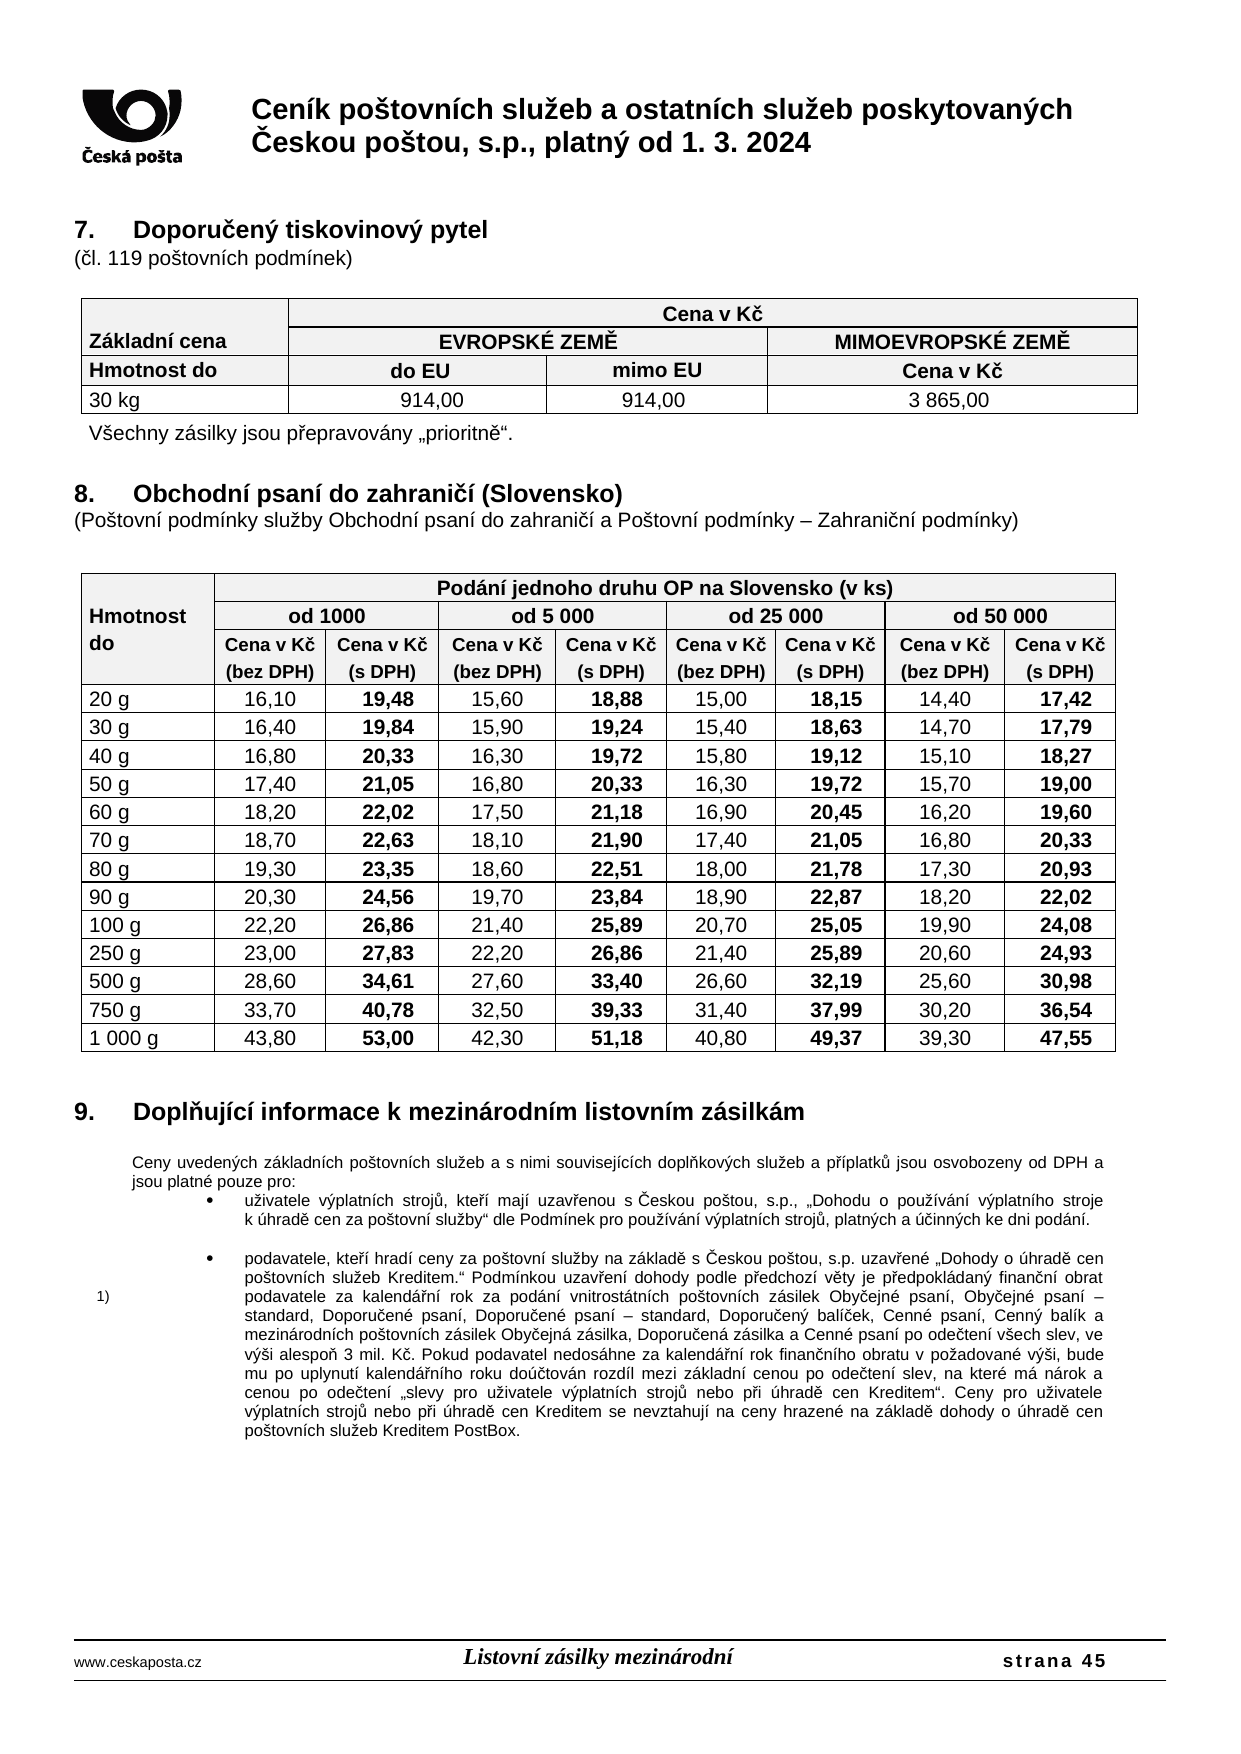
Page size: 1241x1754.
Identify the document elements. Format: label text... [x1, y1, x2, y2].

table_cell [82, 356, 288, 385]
subtitle Obchodní psaní do zahraničí (Slovensko) [74, 481, 1166, 508]
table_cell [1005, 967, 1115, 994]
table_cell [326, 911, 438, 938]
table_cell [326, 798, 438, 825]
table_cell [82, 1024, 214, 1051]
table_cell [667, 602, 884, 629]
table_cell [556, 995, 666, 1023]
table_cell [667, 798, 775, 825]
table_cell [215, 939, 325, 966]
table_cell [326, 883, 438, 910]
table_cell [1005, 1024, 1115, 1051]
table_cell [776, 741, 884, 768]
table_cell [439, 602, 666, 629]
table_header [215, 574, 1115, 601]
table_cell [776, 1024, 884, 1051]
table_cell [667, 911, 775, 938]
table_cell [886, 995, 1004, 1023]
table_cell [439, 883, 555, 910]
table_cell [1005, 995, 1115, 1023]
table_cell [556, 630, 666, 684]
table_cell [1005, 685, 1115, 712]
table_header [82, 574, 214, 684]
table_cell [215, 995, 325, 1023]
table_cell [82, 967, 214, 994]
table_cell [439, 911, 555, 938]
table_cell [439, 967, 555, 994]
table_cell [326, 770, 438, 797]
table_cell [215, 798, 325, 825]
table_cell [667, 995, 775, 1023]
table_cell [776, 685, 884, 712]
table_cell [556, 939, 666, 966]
subtitle Doplňující informace k mezinárodním listovním zásilkám [74, 1099, 1166, 1126]
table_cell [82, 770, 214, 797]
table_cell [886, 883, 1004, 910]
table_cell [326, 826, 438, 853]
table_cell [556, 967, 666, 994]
text (čl. 119 poštovních podmínek) [74, 244, 1166, 271]
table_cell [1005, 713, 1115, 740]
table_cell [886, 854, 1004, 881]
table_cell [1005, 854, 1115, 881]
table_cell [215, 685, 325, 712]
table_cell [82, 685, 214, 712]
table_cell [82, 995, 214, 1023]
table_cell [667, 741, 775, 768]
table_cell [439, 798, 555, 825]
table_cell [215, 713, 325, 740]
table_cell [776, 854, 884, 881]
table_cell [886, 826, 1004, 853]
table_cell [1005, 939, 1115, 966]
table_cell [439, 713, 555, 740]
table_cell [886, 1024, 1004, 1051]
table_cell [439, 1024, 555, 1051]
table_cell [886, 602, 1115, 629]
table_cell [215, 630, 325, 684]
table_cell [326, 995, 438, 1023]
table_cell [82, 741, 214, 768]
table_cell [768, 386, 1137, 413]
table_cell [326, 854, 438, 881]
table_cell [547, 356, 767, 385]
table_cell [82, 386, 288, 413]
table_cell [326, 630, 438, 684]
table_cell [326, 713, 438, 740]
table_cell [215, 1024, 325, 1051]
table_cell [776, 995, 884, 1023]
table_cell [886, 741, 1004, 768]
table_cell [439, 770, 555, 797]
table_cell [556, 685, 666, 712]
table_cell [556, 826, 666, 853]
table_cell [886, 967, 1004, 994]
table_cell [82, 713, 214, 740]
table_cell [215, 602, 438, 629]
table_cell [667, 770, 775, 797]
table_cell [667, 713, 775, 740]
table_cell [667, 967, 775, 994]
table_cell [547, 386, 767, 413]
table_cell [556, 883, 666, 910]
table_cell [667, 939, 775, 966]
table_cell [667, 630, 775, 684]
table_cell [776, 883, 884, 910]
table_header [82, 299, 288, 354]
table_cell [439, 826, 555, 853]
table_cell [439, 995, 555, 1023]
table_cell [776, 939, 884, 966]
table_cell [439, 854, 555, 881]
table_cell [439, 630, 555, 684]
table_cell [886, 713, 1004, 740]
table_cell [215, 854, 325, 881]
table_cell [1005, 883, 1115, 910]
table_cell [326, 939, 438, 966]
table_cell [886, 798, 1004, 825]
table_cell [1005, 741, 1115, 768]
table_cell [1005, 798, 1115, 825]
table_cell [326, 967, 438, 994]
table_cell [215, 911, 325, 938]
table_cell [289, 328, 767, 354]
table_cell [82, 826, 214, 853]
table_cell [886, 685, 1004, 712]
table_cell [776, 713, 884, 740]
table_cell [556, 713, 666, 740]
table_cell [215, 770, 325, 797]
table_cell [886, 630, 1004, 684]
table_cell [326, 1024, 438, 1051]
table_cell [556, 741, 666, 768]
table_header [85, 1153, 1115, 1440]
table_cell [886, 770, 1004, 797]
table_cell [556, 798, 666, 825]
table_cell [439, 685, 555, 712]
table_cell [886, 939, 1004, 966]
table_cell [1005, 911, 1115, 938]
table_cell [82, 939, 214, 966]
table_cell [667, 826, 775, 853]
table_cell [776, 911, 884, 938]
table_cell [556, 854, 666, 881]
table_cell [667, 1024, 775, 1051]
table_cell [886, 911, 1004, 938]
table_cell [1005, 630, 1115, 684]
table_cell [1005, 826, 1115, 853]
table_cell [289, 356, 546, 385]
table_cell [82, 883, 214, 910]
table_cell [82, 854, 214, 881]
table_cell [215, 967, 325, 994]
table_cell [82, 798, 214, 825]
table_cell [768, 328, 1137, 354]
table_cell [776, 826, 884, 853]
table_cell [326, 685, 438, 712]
subtitle Doporučený tiskovinový pytel [74, 217, 1166, 244]
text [74, 414, 1166, 447]
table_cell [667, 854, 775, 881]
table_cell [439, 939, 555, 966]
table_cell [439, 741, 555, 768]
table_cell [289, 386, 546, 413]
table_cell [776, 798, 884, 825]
text (Poštovní podmínky služby Obchodní psaní do zahraničí a Poštovní podmínky – Zahraniční podmínky) [74, 508, 1166, 532]
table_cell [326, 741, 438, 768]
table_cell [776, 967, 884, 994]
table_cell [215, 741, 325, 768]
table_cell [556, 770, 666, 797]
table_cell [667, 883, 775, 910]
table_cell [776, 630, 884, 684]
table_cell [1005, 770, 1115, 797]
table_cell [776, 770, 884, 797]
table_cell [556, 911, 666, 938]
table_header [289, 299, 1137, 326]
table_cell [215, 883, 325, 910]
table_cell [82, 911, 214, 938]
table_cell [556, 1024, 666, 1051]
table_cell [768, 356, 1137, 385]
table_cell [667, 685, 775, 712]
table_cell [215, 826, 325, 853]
